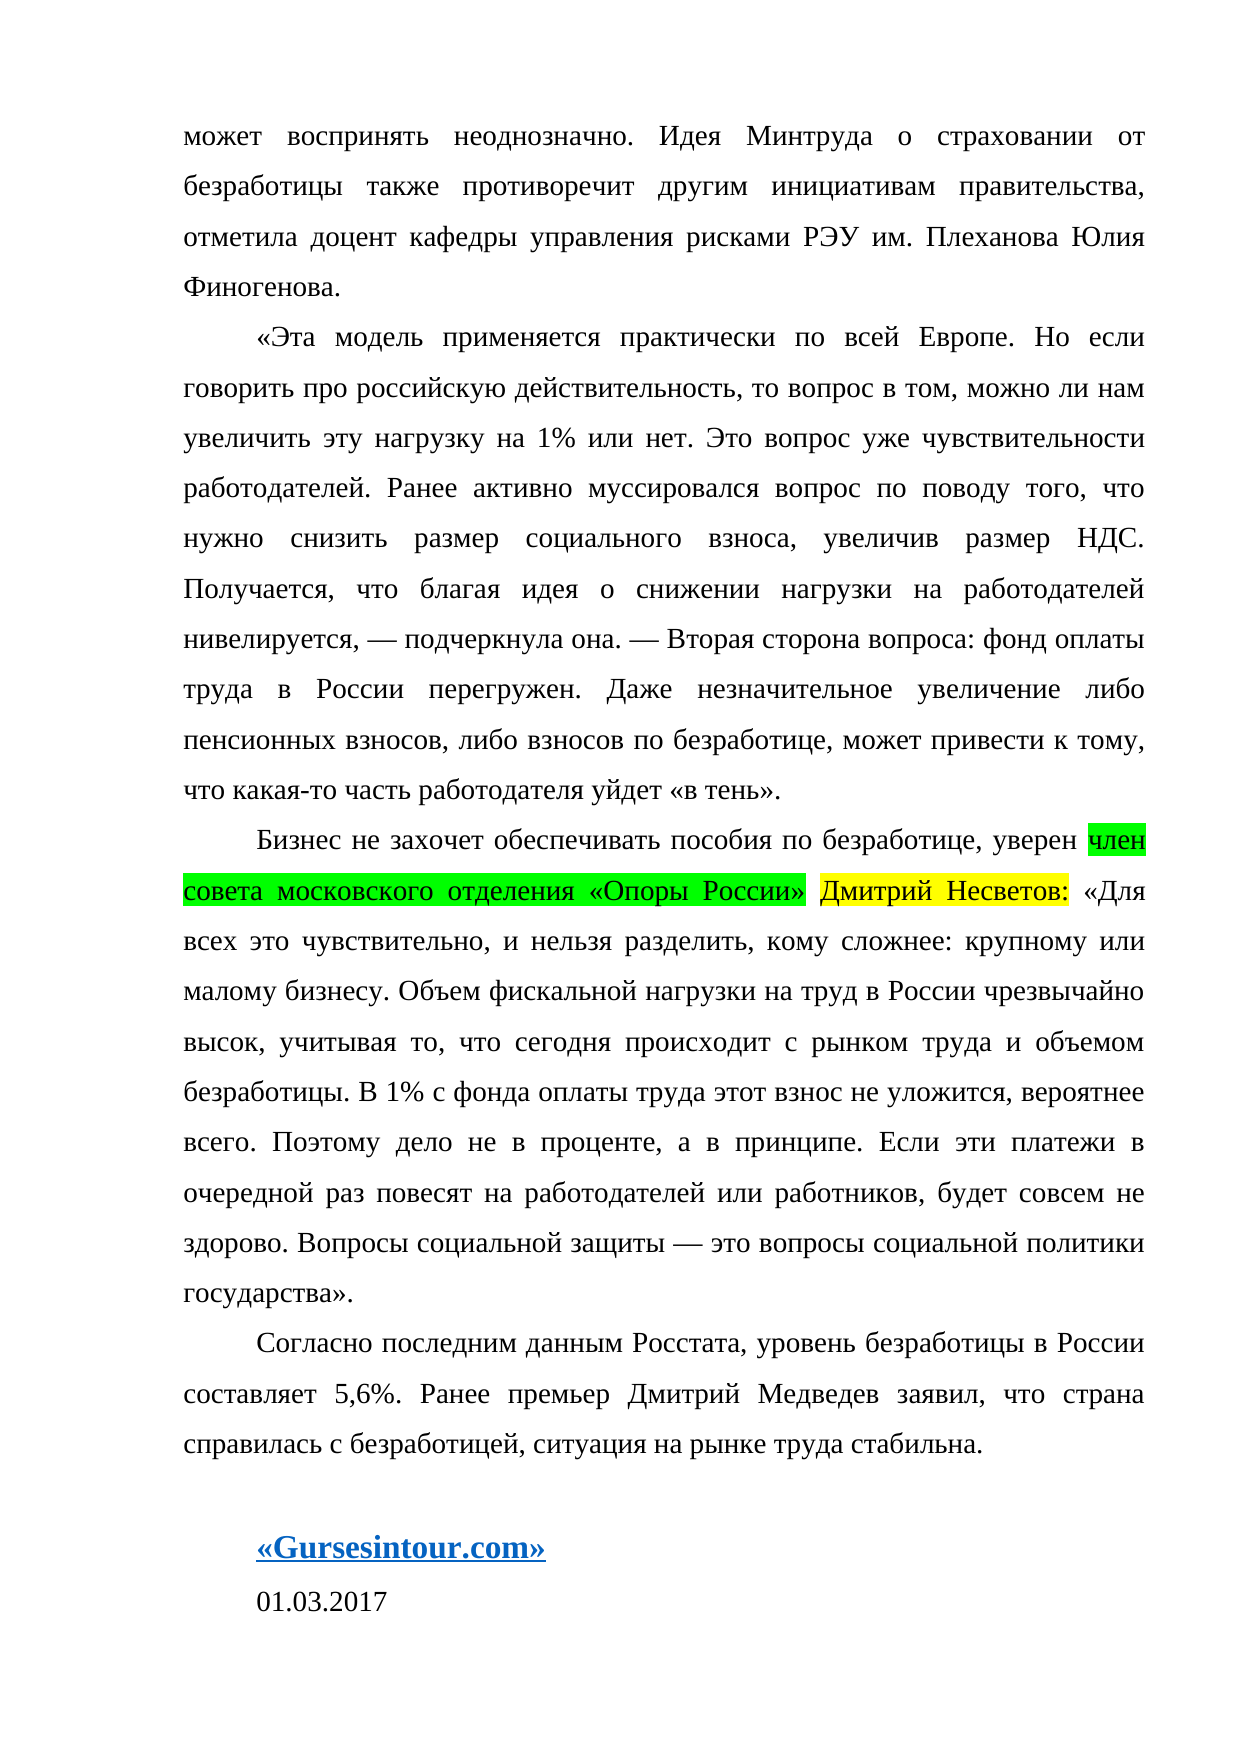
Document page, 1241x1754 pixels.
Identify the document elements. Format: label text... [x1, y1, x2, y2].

text «Gursesintour.com» [183, 1527, 1146, 1565]
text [183, 118, 1146, 303]
text 01.03.2017 [183, 1584, 1146, 1618]
text Бизнес не захочет обеспечивать пособия по безработице, уверен член совета московского отделения «Опоры России» Дмитрий Несветов: «Для всех это чувствительно, и нельзя разделить, кому сложнее: крупному или малому бизнесу. Объем фискальной нагрузки на труд в России чрезвычайно высок, учитывая то, что сегодня происходит с рынком труда и объемом безработицы. В 1% с фонда оплаты труда этот взнос не уложится, вероятнее всего. Поэтому дело не в проценте, а в принципе. Если эти платежи в очередной раз повесят на работодателей или работников, будет совсем не здорово. Вопросы социальной защиты — это вопросы социальной политики государства». [183, 822, 1146, 1309]
text Согласно последним данным Росстата, уровень безработицы в России составляет 5,6%. Ранее премьер Дмитрий Медведев заявил, что страна справилась с безработицей, ситуация на рынке труда стабильна. [183, 1326, 1146, 1460]
text «Эта модель применяется практически по всей Европе. Но если говорить про российскую действительность, то вопрос в том, можно ли нам увеличить эту нагрузку на 1% или нет. Это вопрос уже чувствительности работодателей. Ранее активно муссировался вопрос по поводу того, что нужно снизить размер социального взноса, увеличив размер НДС. Получается, что благая идея о снижении нагрузки на работодателей нивелируется, — подчеркнула она. — Вторая сторона вопроса: фонд оплаты труда в России перегружен. Даже незначительное увеличение либо пенсионных взносов, либо взносов по безработице, может привести к тому, что какая-то часть работодателя уйдет «в тень». [183, 319, 1146, 806]
